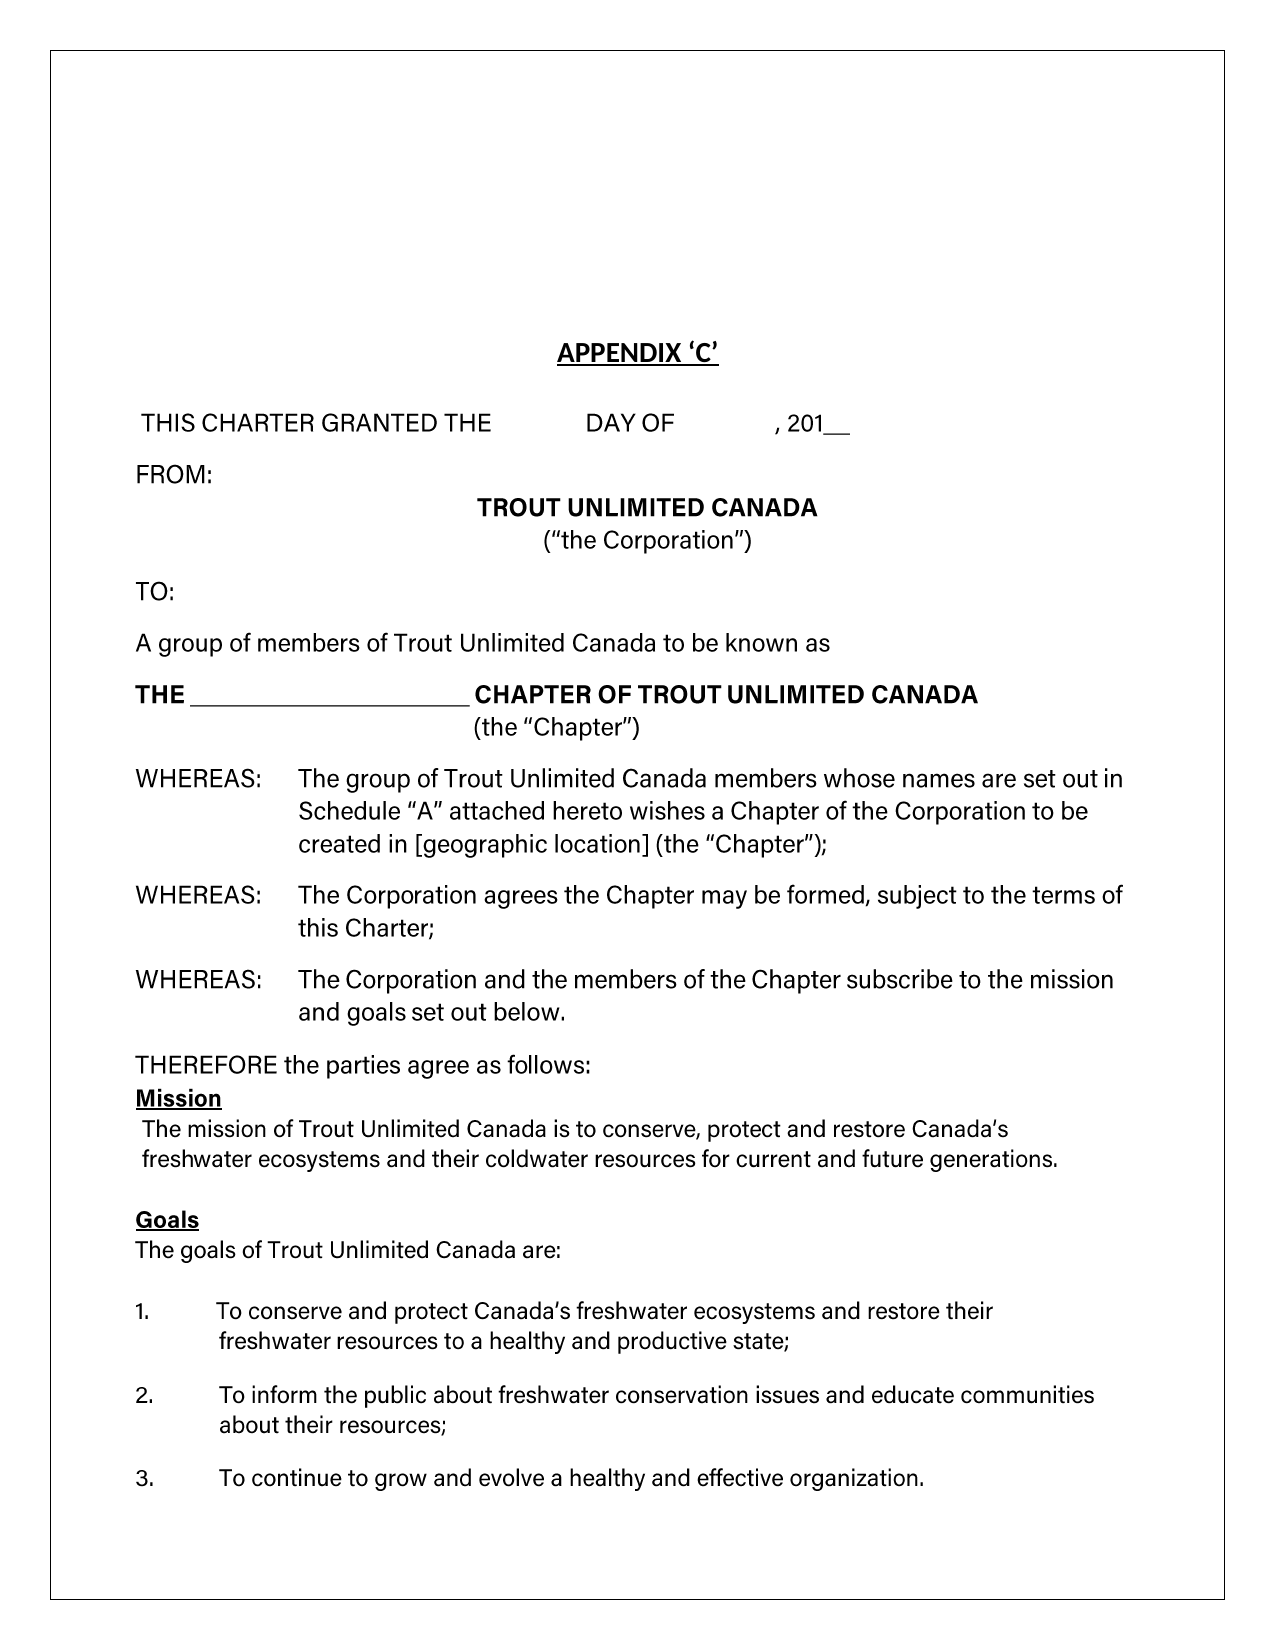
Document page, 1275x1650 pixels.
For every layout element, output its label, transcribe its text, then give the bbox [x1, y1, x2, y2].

picture [135, 625, 842, 658]
picture [298, 961, 1132, 1027]
picture [135, 1081, 1074, 1173]
picture [135, 573, 188, 607]
picture [219, 1378, 1111, 1439]
picture [135, 456, 224, 490]
picture [135, 877, 277, 910]
picture [477, 489, 833, 555]
text APPENDIX ‘C’ [136, 334, 1139, 370]
picture [135, 1203, 568, 1264]
picture [135, 760, 277, 794]
picture [219, 1461, 934, 1492]
picture [135, 1047, 602, 1080]
picture [135, 1461, 163, 1492]
picture [135, 961, 283, 995]
picture [298, 760, 1139, 859]
picture [135, 1294, 1010, 1355]
picture [298, 877, 1140, 943]
picture [135, 676, 999, 742]
picture [135, 1378, 162, 1409]
picture [141, 405, 862, 438]
